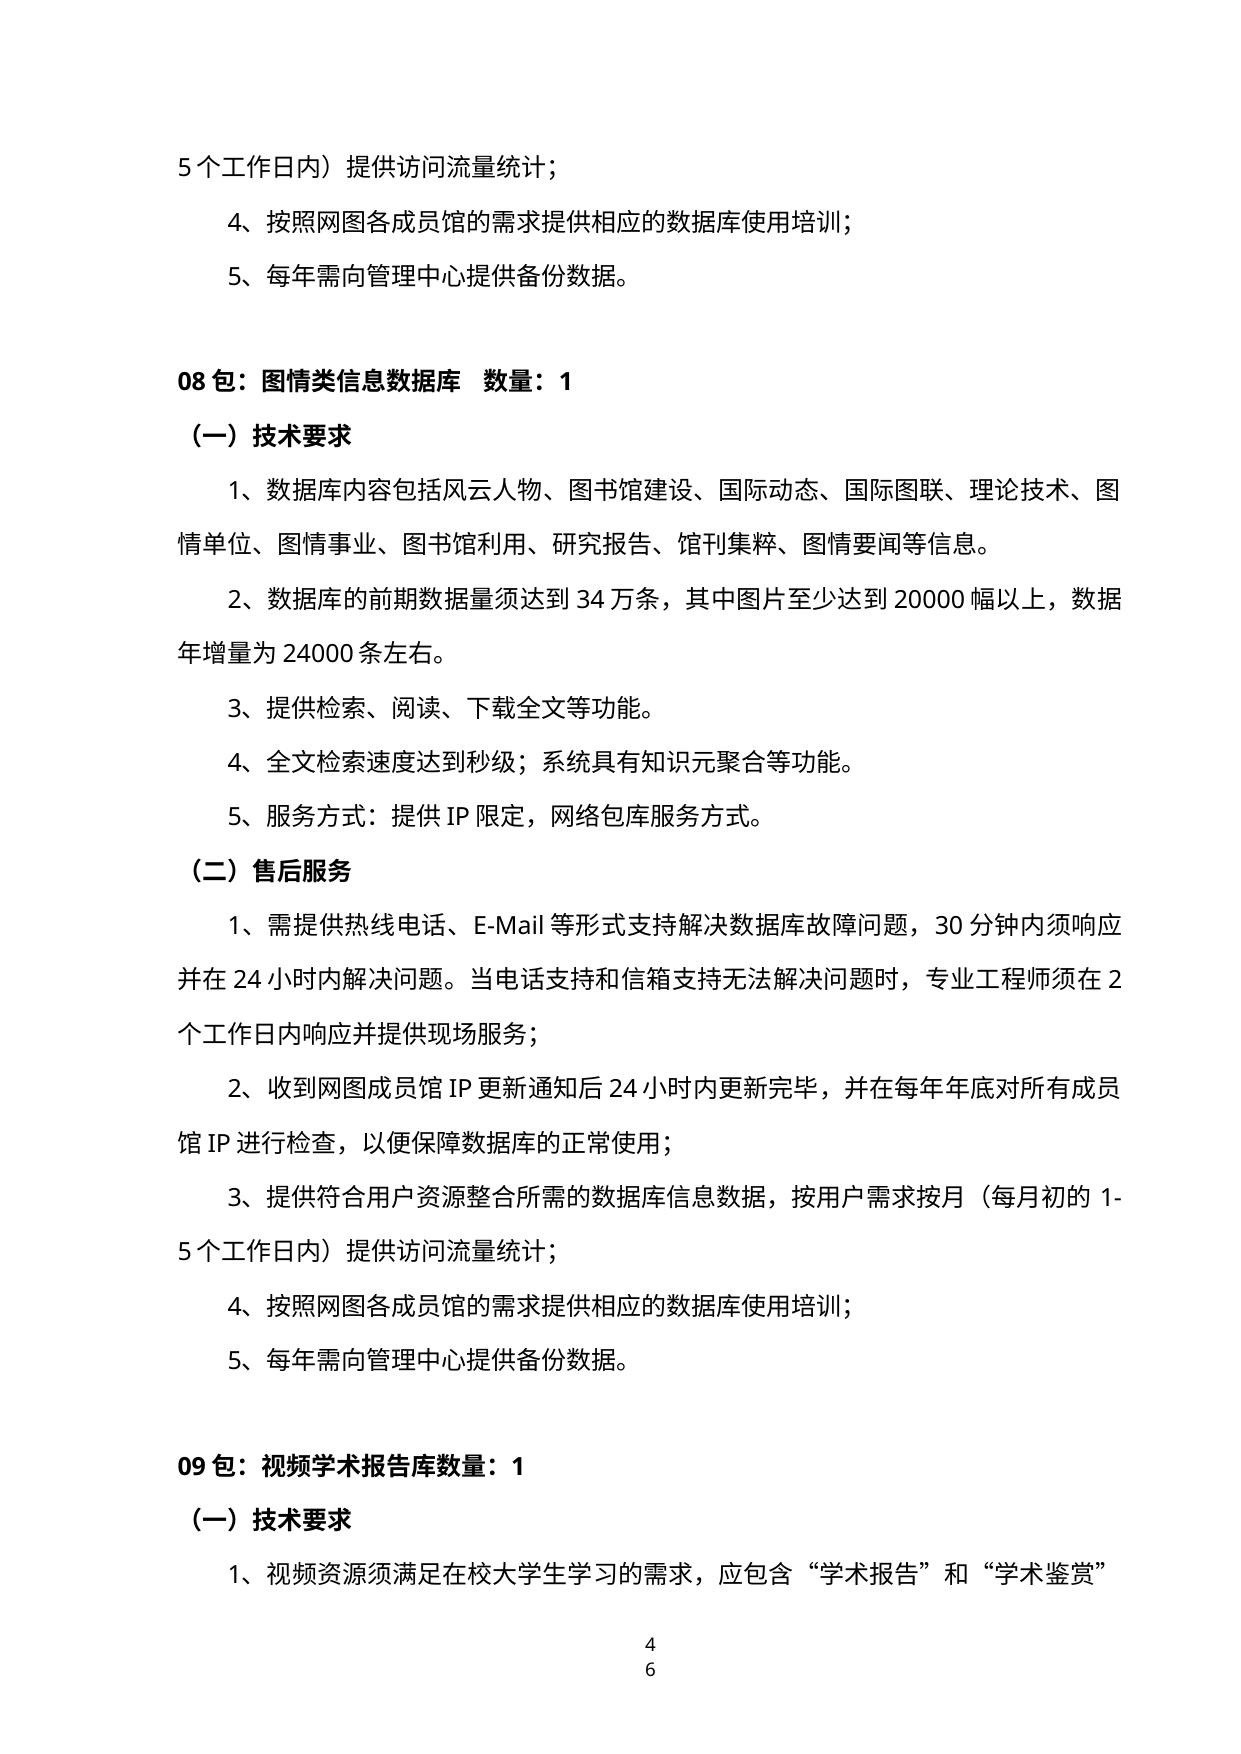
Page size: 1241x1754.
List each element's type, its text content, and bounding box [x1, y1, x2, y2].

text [177, 1555, 1122, 1591]
text 3、提供检索、阅读、下载全文等功能。 [177, 688, 1122, 724]
text 09包：视频学术报告库数量：1 [177, 1446, 1122, 1482]
text （一）技术要求 [177, 1500, 1122, 1537]
text 1、数据库内容包括风云人物、图书馆建设、国际动态、国际图联、理论技术、图情单位、图情事业、图书馆利用、研究报告、馆刊集粹、图情要闻等信息。 [177, 471, 1122, 561]
text 2、数据库的前期数据量须达到34万条，其中图片至少达到20000幅以上，数据年增量为24000条左右。 [177, 579, 1122, 670]
text 5、服务方式：提供IP限定，网络包库服务方式。 [177, 797, 1122, 833]
text 4、按照网图各成员馆的需求提供相应的数据库使用培训； [177, 1286, 1122, 1322]
text 1、需提供热线电话、E-Mail等形式支持解决数据库故障问题，30分钟内须响应并在24小时内解决问题。当电话支持和信箱支持无法解决问题时，专业工程师须在2个工作日内响应并提供现场服务； [177, 906, 1122, 1051]
text 2、收到网图成员馆IP更新通知后24小时内更新完毕，并在每年年底对所有成员馆IP进行检查，以便保障数据库的正常使用； [177, 1069, 1122, 1159]
text 08包：图情类信息数据库 数量：1 [177, 362, 1122, 398]
text 5、每年需向管理中心提供备份数据。 [177, 256, 1122, 293]
text 3、提供符合用户资源整合所需的数据库信息数据，按用户需求按月（每月初的1-5个工作日内）提供访问流量统计； [177, 1177, 1122, 1268]
text （二）售后服务 [177, 851, 1122, 887]
text （一）技术要求 [177, 416, 1122, 452]
text 4、全文检索速度达到秒级；系统具有知识元聚合等功能。 [177, 742, 1122, 779]
text 5、每年需向管理中心提供备份数据。 [177, 1341, 1122, 1377]
text 4、按照网图各成员馆的需求提供相应的数据库使用培训； [177, 202, 1122, 238]
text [177, 148, 1122, 184]
